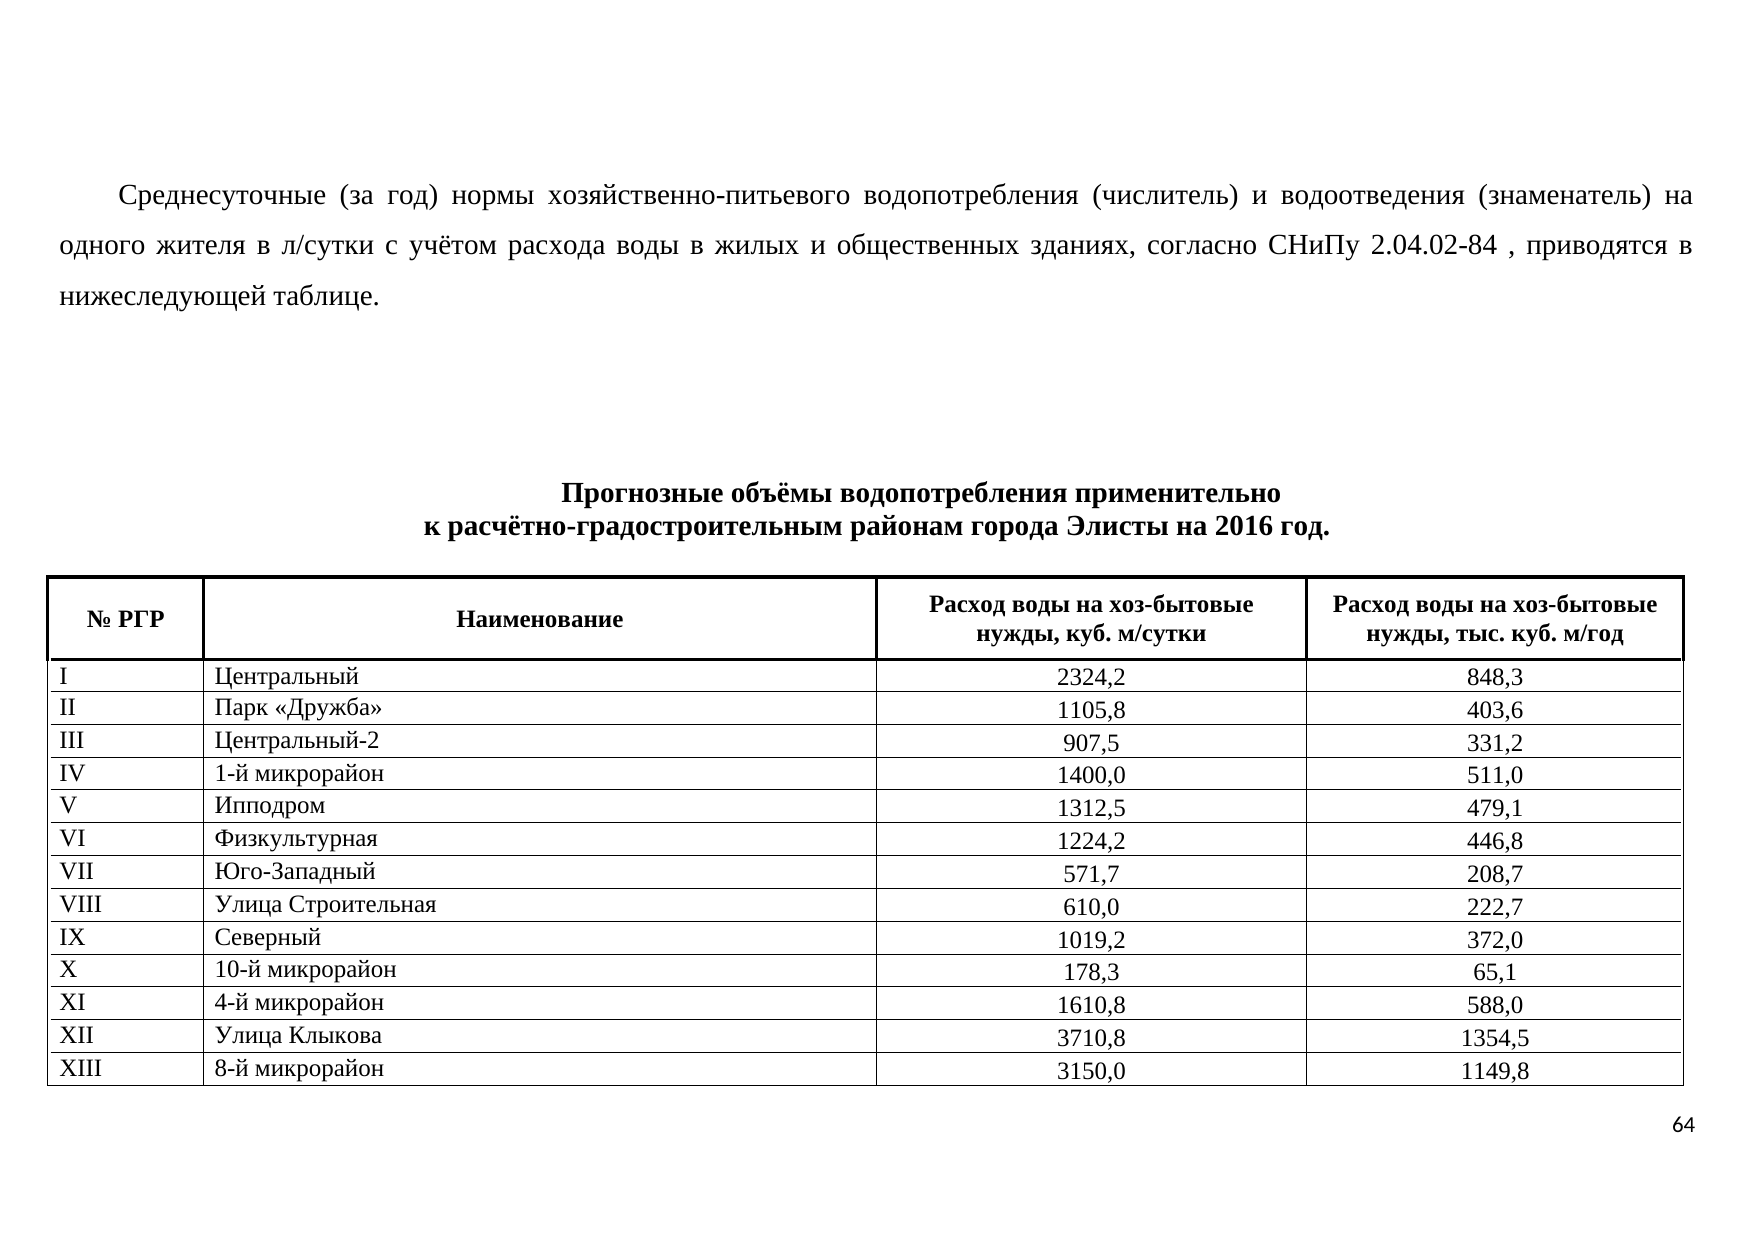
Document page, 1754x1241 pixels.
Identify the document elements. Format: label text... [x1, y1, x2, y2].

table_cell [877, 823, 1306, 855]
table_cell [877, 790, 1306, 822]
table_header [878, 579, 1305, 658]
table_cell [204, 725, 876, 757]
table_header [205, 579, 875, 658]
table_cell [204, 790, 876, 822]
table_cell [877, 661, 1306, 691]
text Среднесуточные (за год) нормы хозяйственно-питьевого водопотребления (числитель) и водоотведения (знаменатель) на одного жителя в л/сутки с учётом расхода воды в жилых и общественных зданиях, согласно СНиПу 2.04.02-84 , приводятся в нижеследующей таблице. [59, 177, 1695, 311]
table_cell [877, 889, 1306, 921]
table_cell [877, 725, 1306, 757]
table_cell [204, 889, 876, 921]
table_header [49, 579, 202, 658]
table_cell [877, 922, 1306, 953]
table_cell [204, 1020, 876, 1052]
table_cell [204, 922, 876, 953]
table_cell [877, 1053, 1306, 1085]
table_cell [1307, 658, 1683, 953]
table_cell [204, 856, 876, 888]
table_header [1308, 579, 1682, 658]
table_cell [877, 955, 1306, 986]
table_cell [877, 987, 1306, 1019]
text к расчётно-градостроительным районам города Элисты на 2016 год. [59, 508, 1695, 542]
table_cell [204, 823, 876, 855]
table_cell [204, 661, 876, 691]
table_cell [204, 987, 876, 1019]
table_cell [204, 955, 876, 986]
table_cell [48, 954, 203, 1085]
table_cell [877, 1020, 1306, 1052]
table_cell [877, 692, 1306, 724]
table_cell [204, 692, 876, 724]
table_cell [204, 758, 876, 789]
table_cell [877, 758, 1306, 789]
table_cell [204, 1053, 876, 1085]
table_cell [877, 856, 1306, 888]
text Прогнозные объёмы водопотребления применительно [59, 475, 1695, 508]
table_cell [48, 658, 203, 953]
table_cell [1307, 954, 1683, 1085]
